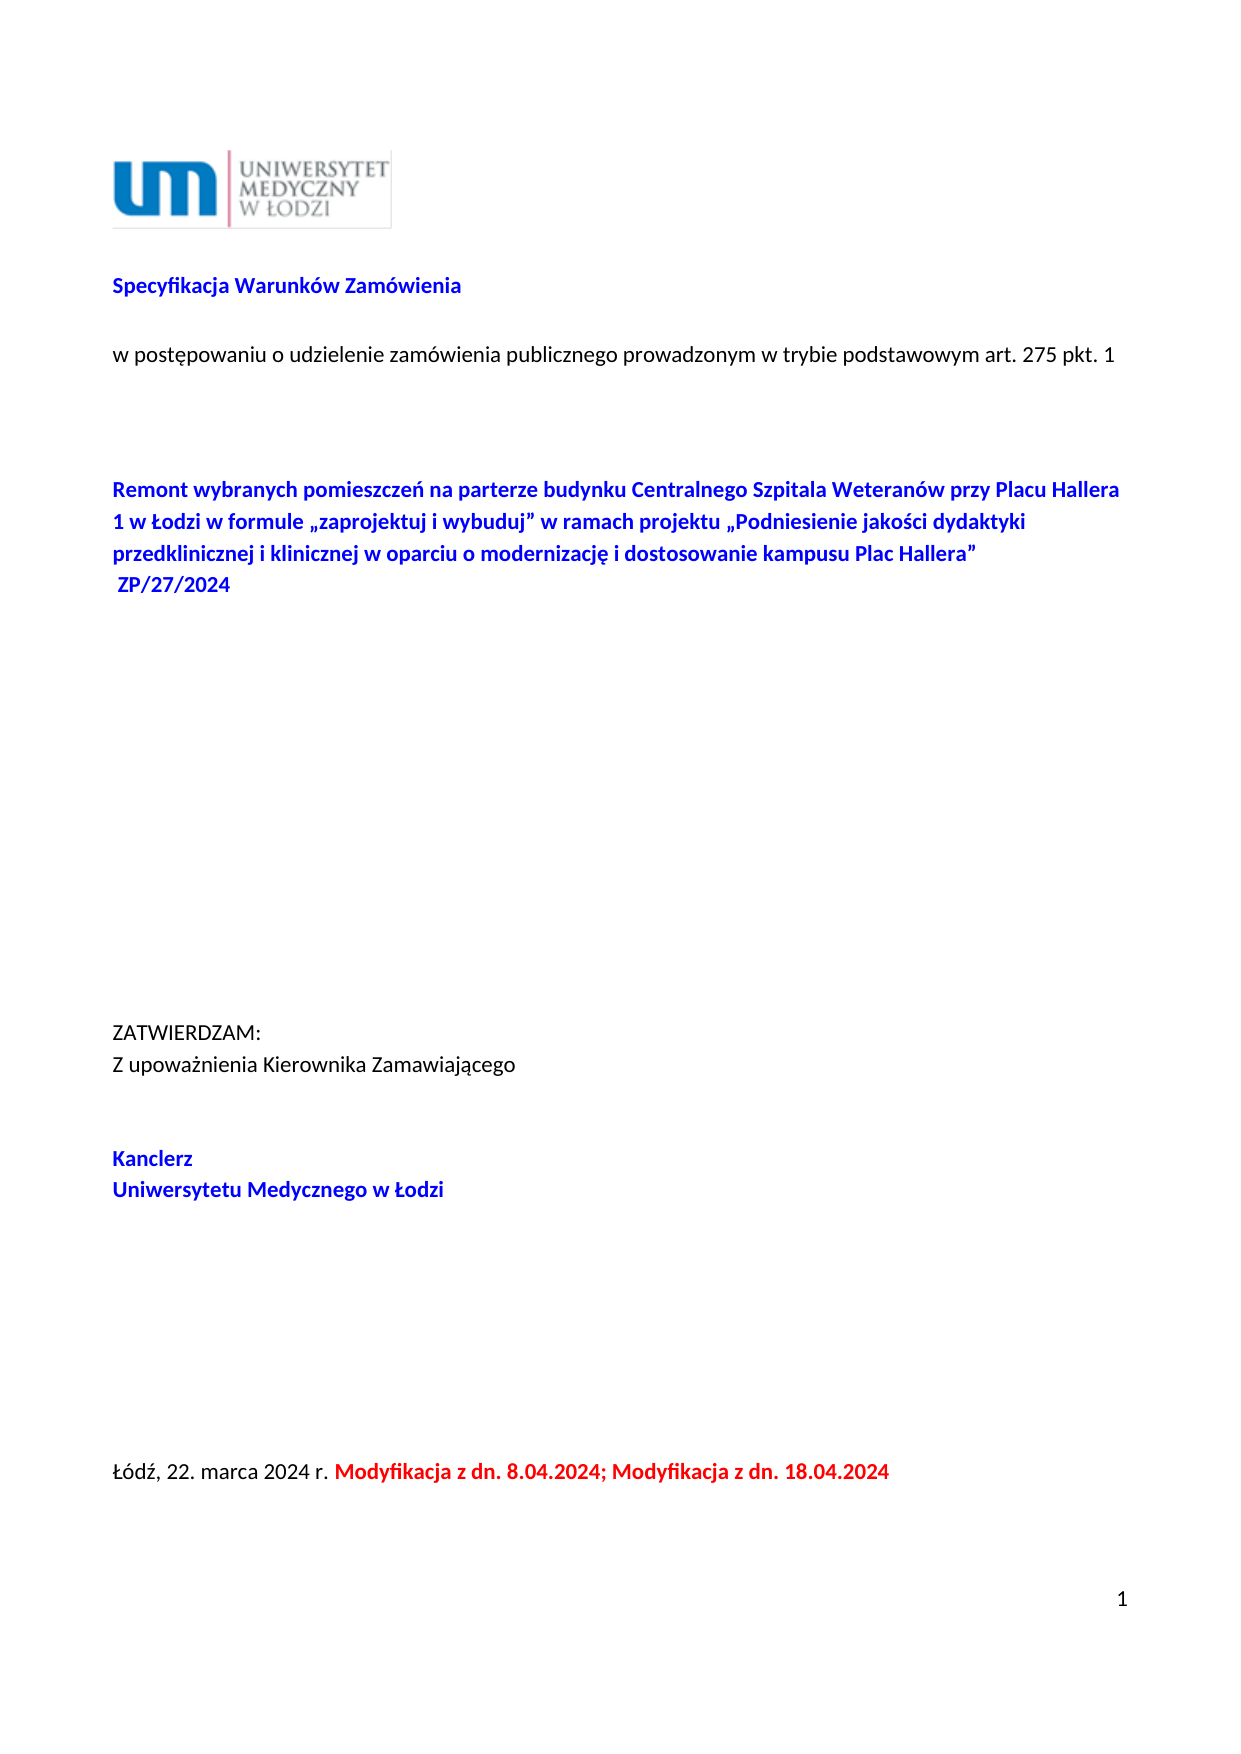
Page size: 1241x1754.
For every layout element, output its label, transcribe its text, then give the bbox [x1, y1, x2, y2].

text Kanclerz [112, 1144, 1128, 1172]
text ZATWIERDZAM: [112, 1018, 1128, 1046]
text Łódź, 22. marca 2024 r. Modyfikacja z dn. 8.04.2024; Modyfikacja z dn. 18.04.2024 [112, 1457, 1128, 1485]
picture [112, 150, 393, 230]
text Uniwersytetu Medycznego w Łodzi [112, 1176, 1128, 1204]
text Remont wybranych pomieszczeń na parterze budynku Centralnego Szpitala Weteranów przy Placu Hallera 1 w Łodzi w formule „zaprojektuj i wybuduj” w ramach projektu „Podniesienie jakości dydaktyki przedklinicznej i klinicznej w oparciu o modernizację i dostosowanie kampusu Plac Hallera” [112, 476, 1128, 567]
subtitle Specyfikacja Warunków Zamówienia [112, 271, 1128, 299]
text w postępowaniu o udzielenie zamówienia publicznego prowadzonym w trybie podstawowym art. 275 pkt. 1 [112, 340, 1128, 368]
text ZP/27/2024 [112, 570, 1128, 598]
text Z upoważnienia Kierownika Zamawiającego [112, 1050, 1128, 1078]
